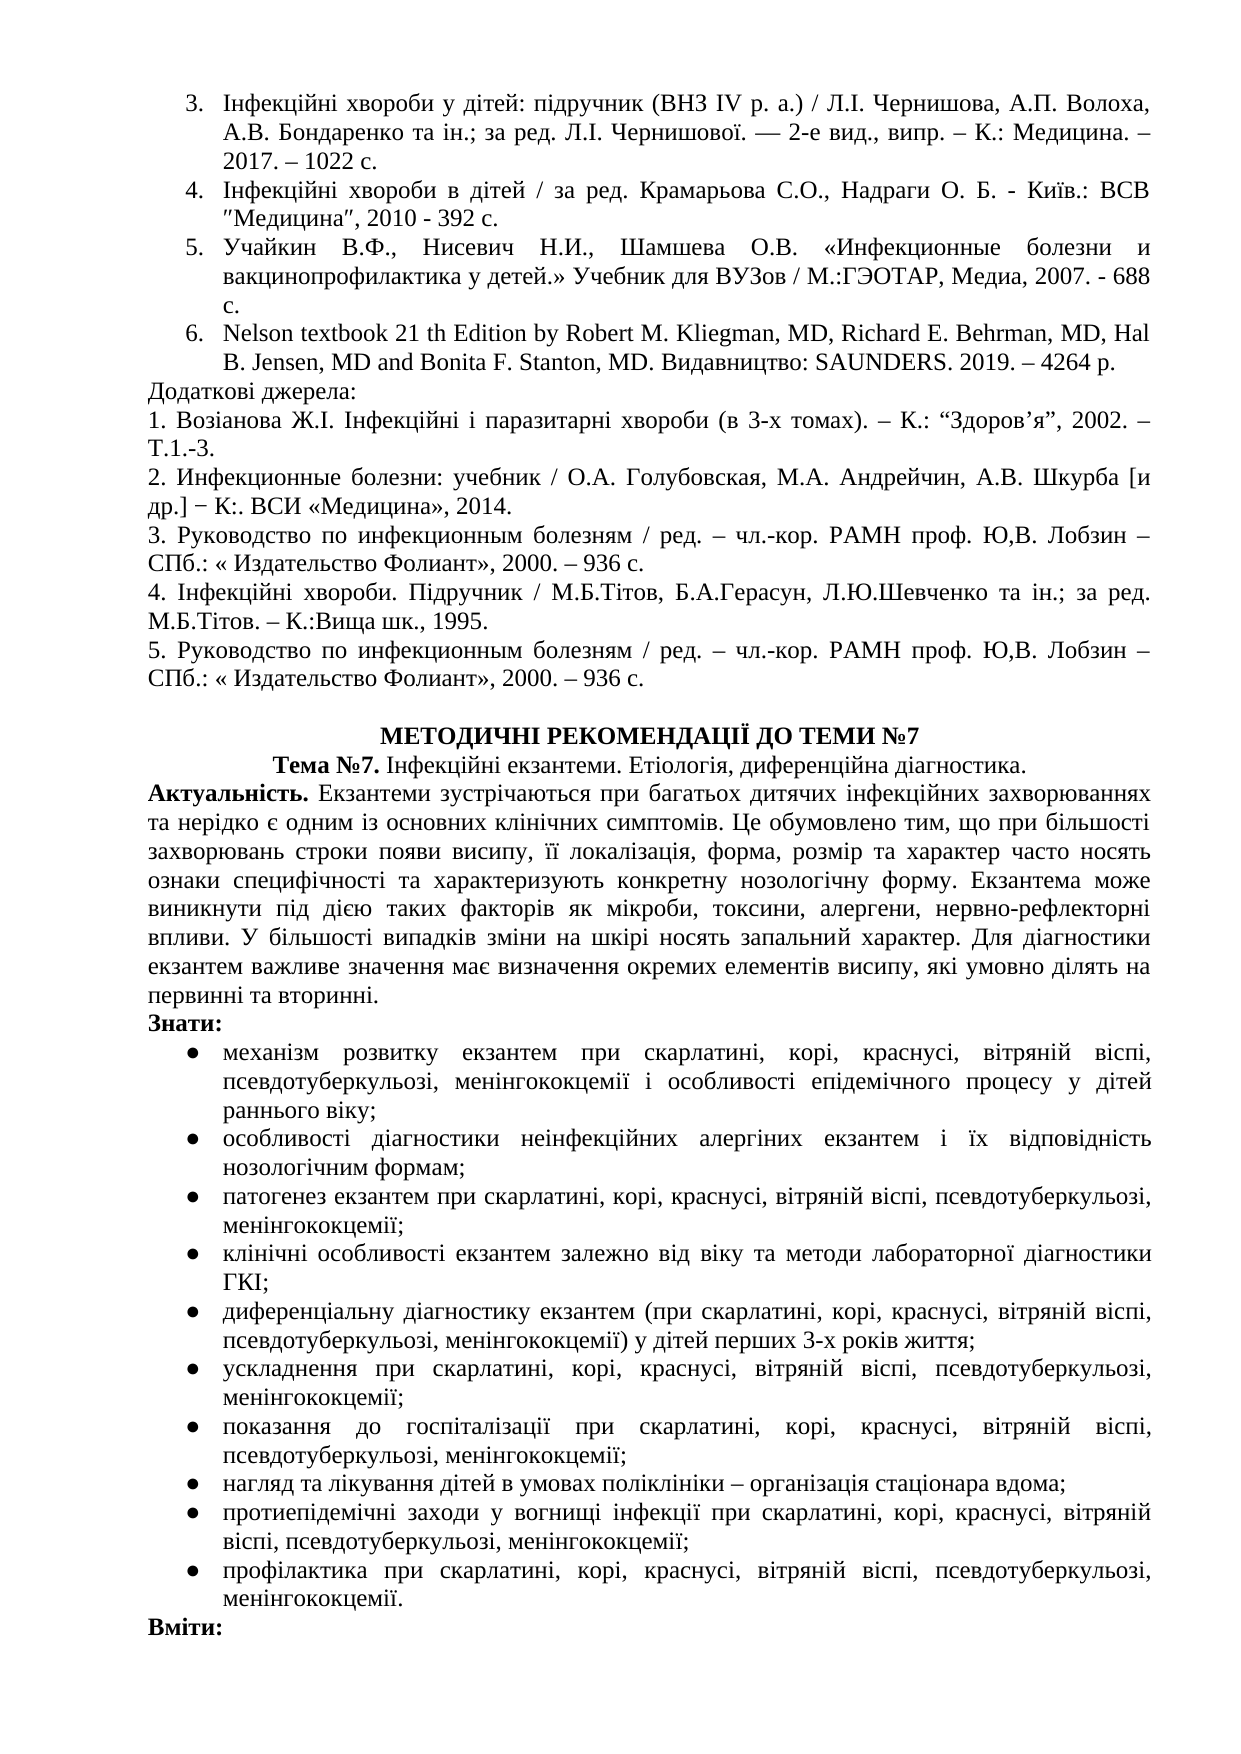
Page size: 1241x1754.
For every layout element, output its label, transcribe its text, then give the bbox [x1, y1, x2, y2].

text 2. Инфекционные болезни: учебник / О.А. Голубовская, М.А. Андрейчин, А.В. Шкурба [и др.] − К:. ВСИ «Медицина», 2014. [148, 462, 1152, 520]
list Інфекційні хвороби у дітей: підручник (ВНЗ ІV р. а.) / Л.І. Чернишова, А.П. Волоха, А.В. Бондаренко та ін.; за ред. Л.І. Чернишової. — 2-е вид., випр. – К.: Медицина. – 2017. – 1022 с. [185, 88, 1152, 175]
list ускладнення при скарлатині, корі, краснусі, вітряній віспі, псевдотуберкульозі, менінгококцемії; [185, 1353, 1152, 1411]
text 3. Руководство по инфекционным болезням / ред. – чл.-кор. РАМН проф. Ю,В. Лобзин – СПб.: « Издательство Фолиант», 2000. – 936 с. [148, 520, 1152, 577]
text 1. Возіанова Ж.І. Інфекційні і паразитарні хвороби (в 3-х томах). – К.: “Здоров’я”, 2002. – Т.1.-3. [148, 405, 1152, 462]
list протиепідемічні заходи у вогнищі інфекції при скарлатині, корі, краснусі, вітряній віспі, псевдотуберкульозі, менінгококцемії; [185, 1497, 1152, 1555]
text Актуальність. Екзантеми зустрічаються при багатьох дитячих інфекційних захворюваннях та нерідко є одним із основних клінічних симптомів. Це обумовлено тим, що при більшості захворювань строки появи висипу, її локалізація, форма, розмір та характер часто носять ознаки специфічності та характеризують конкретну нозологічну форму. Екзантема може виникнути під дією таких факторів як мікроби, токсини, алергени, нервно-рефлекторні впливи. У більшості випадків зміни на шкірі носять запальний характер. Для діагностики екзантем важливе значення має визначення окремих елементів висипу, які умовно ділять на первинні та вторинні. [148, 778, 1152, 1008]
list показання до госпіталізації при скарлатині, корі, краснусі, вітряній віспі, псевдотуберкульозі, менінгококцемії; [185, 1411, 1152, 1468]
list механізм розвитку екзантем при скарлатині, корі, краснусі, вітряній віспі, псевдотуберкульозі, менінгококцемії і особливості епідемічного процесу у дітей раннього віку; [185, 1037, 1152, 1123]
text Знати: [148, 1008, 1152, 1037]
text Вміти: [148, 1612, 1152, 1641]
text 5. Руководство по инфекционным болезням / ред. – чл.-кор. РАМН проф. Ю,В. Лобзин – СПб.: « Издательство Фолиант», 2000. – 936 с. [148, 635, 1152, 692]
list Інфекційні хвороби в дітей / за ред. Крамарьова С.О., Надраги О. Б. - Київ.: ВСВ ″Медицина″, 2010 - 392 с. [185, 175, 1152, 232]
list Nelson textbook 21 th Edition by Robert M. Kliegman, MD, Richard E. Behrman, MD, Hal B. Jensen, MD and Bonita F. Stanton, MD. Видавництво: SAUNDERS. 2019. – 4264 р. [185, 318, 1152, 376]
list патогенез екзантем при скарлатині, корі, краснусі, вітряній віспі, псевдотуберкульозі, менінгококцемії; [185, 1181, 1152, 1238]
text 4. Інфекційні хвороби. Підручник / М.Б.Тітов, Б.А.Герасун, Л.Ю.Шевченко та ін.; за ред. М.Б.Тітов. – К.:Вища шк., 1995. [148, 577, 1152, 635]
text Тема №7. Інфекційні екзантеми. Етіологія, диференційна діагностика. [148, 750, 1152, 778]
text Додаткові джерела: [148, 376, 1152, 405]
list Учайкин В.Ф., Нисевич Н.И., Шамшева О.В. «Инфекционные болезни и вакцинопрофилактика у детей.» Учебник для ВУЗов / М.:ГЭОТАР, Медиа, 2007. - 688 с. [185, 232, 1152, 318]
list диференціальну діагностику екзантем (при скарлатині, корі, краснусі, вітряній віспі, псевдотуберкульозі, менінгококцемії) у дітей перших 3-х років життя; [185, 1296, 1152, 1353]
list клінічні особливості екзантем залежно від віку та методи лабораторної діагностики ГКІ; [185, 1238, 1152, 1296]
list особливості діагностики неінфекційних алергіних екзантем і їх відповідність нозологічним формам; [185, 1123, 1152, 1181]
list нагляд та лікування дітей в умовах поліклініки – організація стаціонара вдома; [185, 1468, 1152, 1497]
list профілактика при скарлатині, корі, краснусі, вітряній віспі, псевдотуберкульозі, менінгококцемії. [185, 1555, 1152, 1612]
text МЕТОДИЧНІ РЕКОМЕНДАЦІЇ ДО ТЕМИ №7 [148, 721, 1152, 750]
